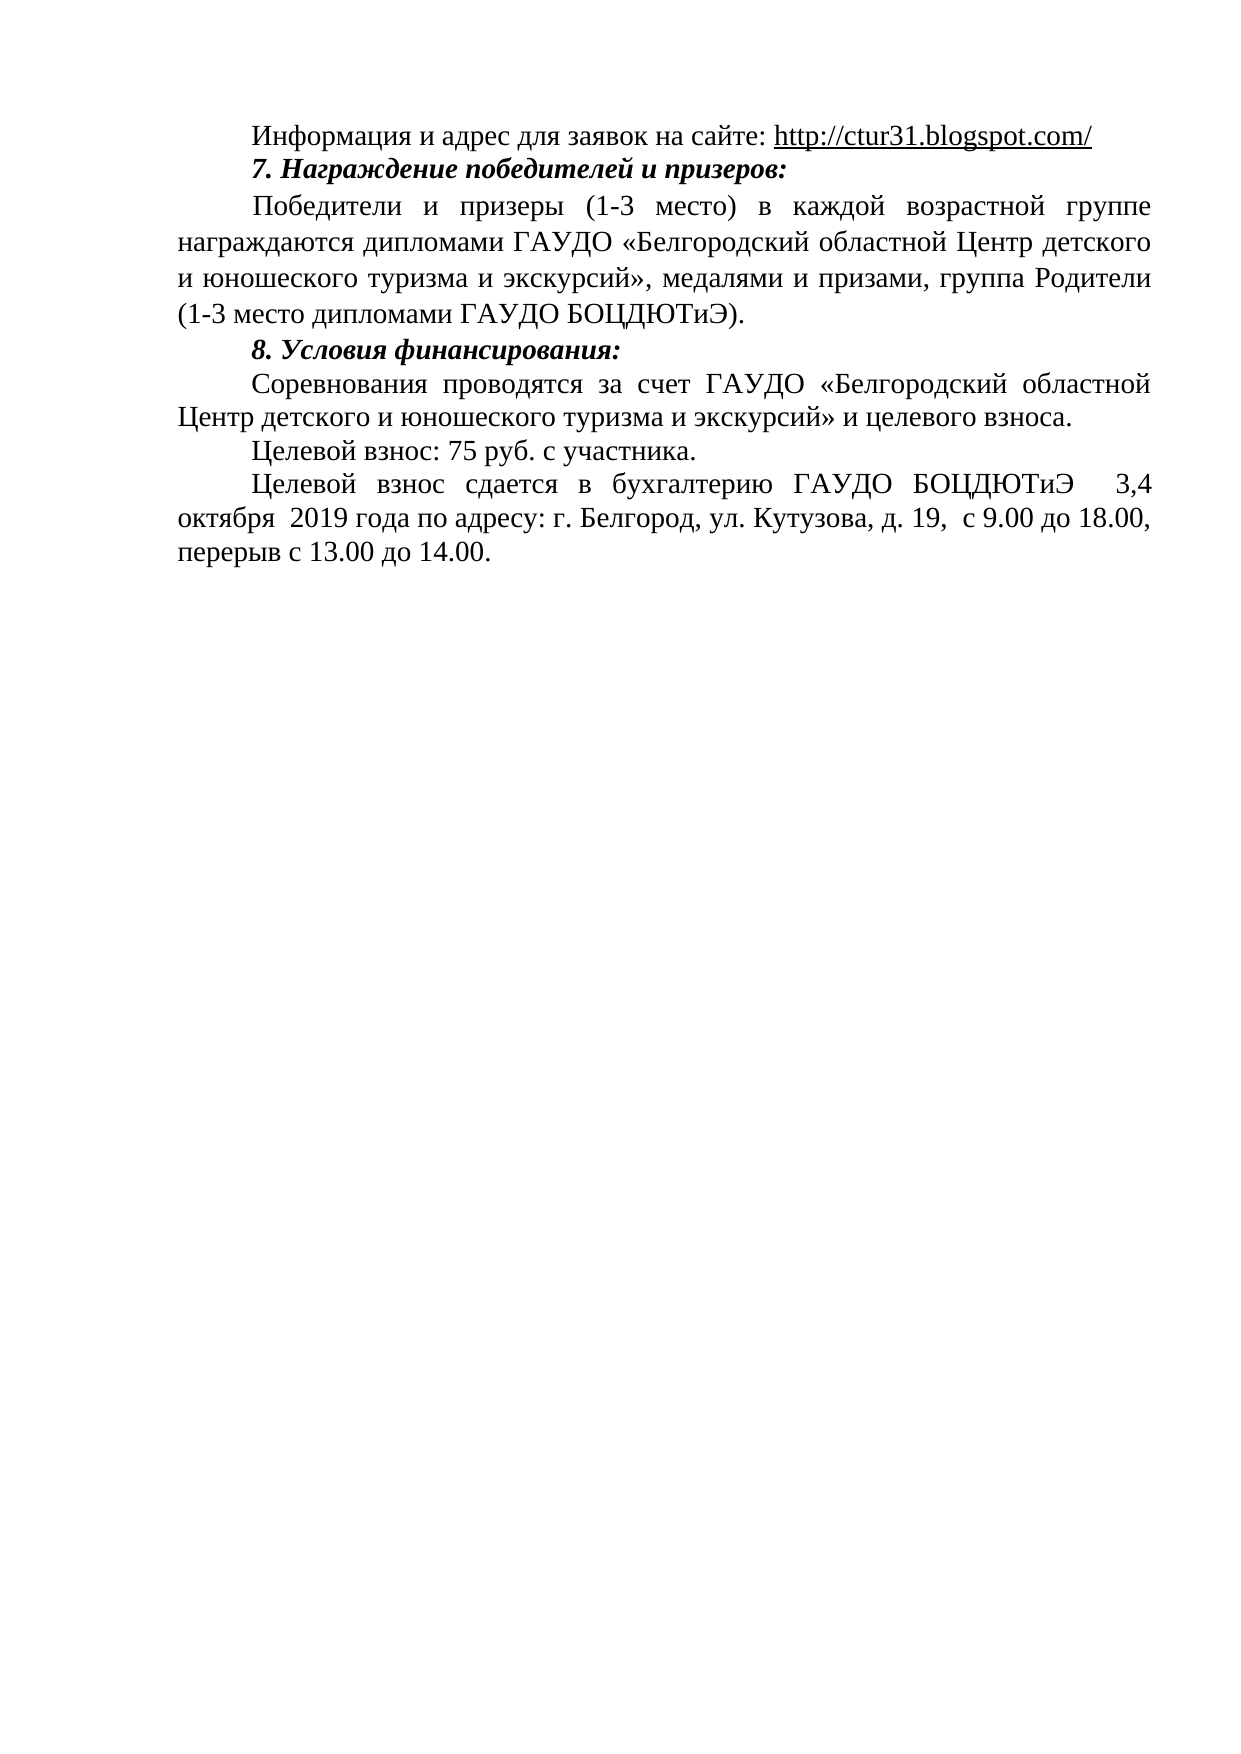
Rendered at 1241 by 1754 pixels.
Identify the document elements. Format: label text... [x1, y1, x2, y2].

text 7. Награждение победителей и призеров: [177, 152, 1152, 185]
text Соревнования проводятся за счет ГАУДО «Белгородский областной Центр детского и юношеского туризма и экскурсий» и целевого взноса. [177, 366, 1152, 433]
text Целевой взнос: 75 руб. с участника. [177, 433, 1152, 467]
text Информация и адрес для заявок на сайте: http://ctur31.blogspot.com/ [177, 118, 1152, 152]
text Победители и призеры (1-3 место) в каждой возрастной группе награждаются дипломами ГАУДО «Белгородский областной Центр детского и юношеского туризма и экскурсий», медалями и призами, группа Родители (1-3 место дипломами ГАУДО БОЦДЮТиЭ). [177, 188, 1152, 330]
text Целевой взнос сдается в бухгалтерию ГАУДО БОЦДЮТиЭ 3,4 октября 2019 года по адресу: г. Белгород, ул. Кутузова, д. 19, с 9.00 до 18.00, перерыв с 13.00 до 14.00. [177, 467, 1152, 567]
text 8. Условия финансирования: [177, 332, 1152, 366]
